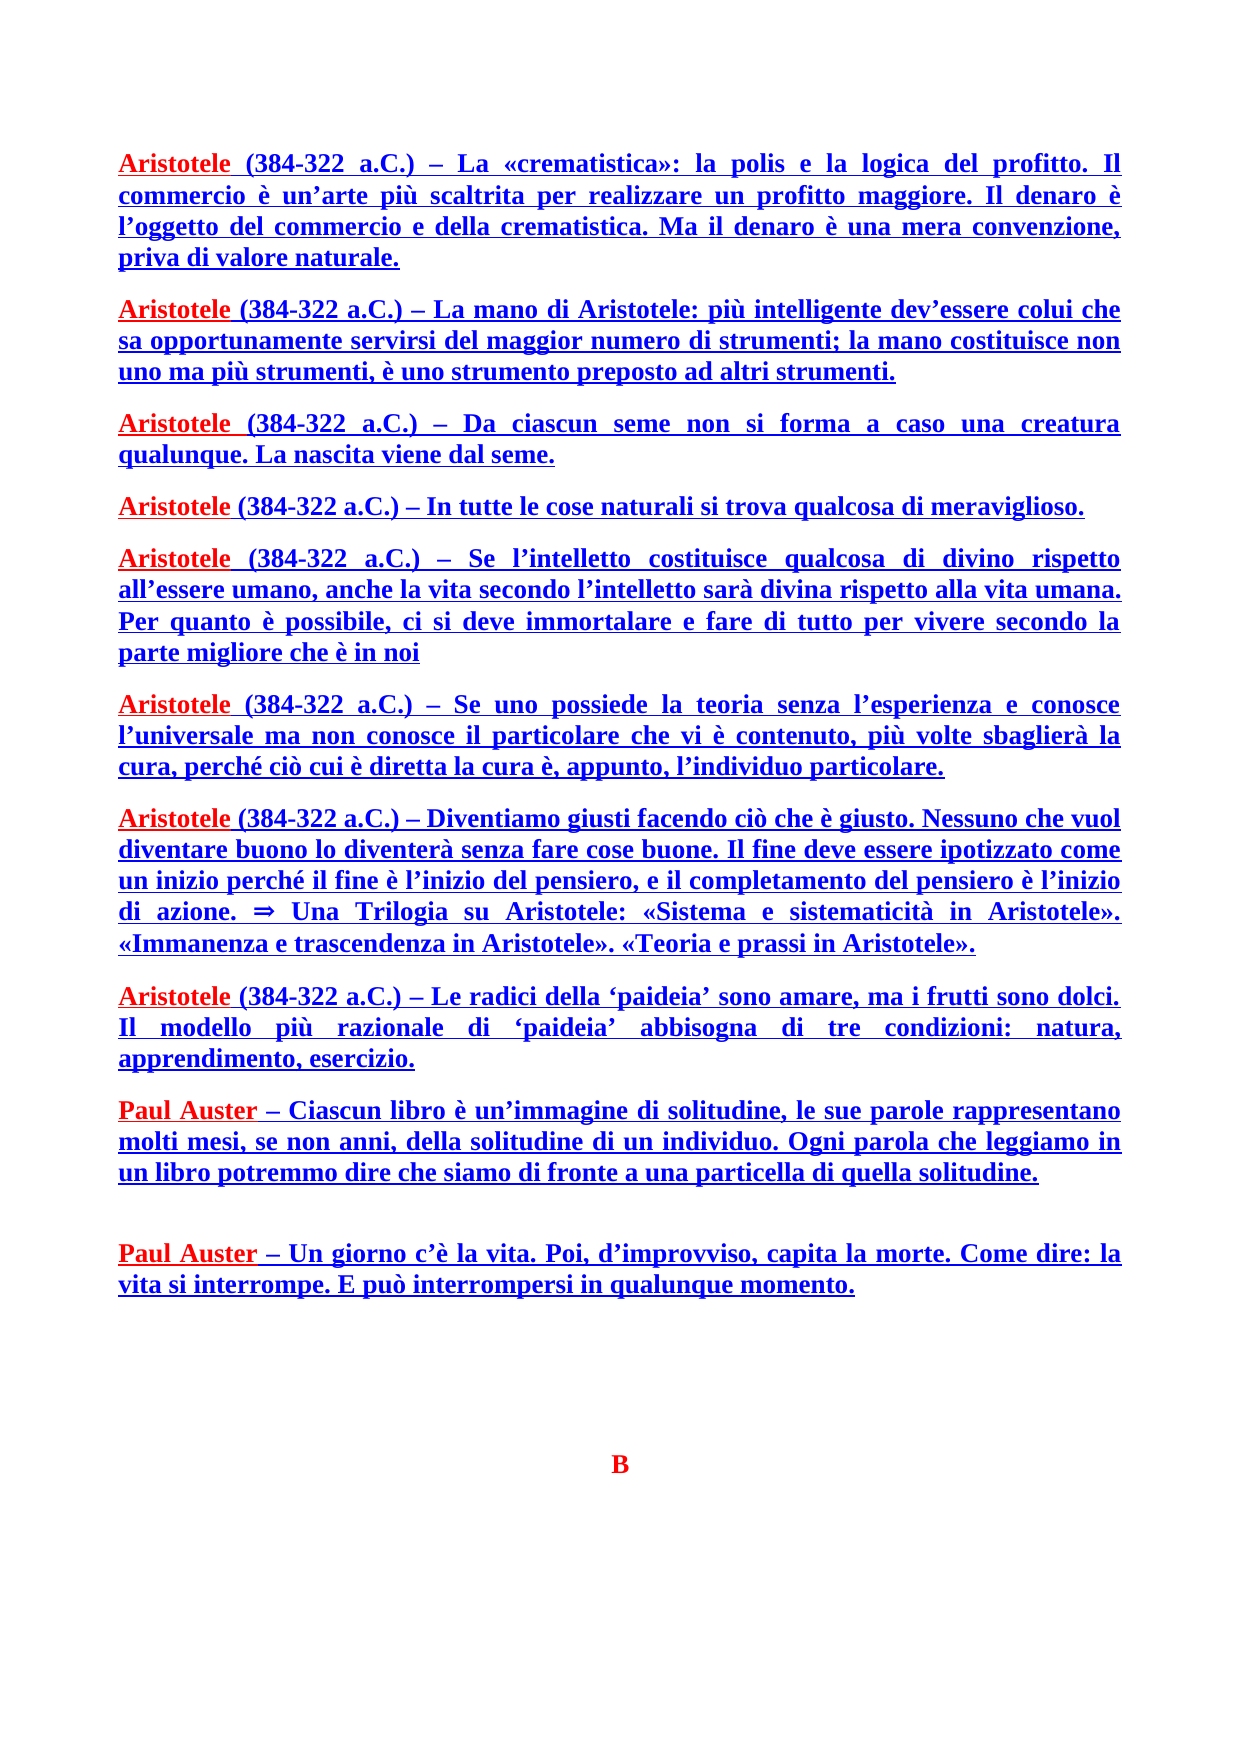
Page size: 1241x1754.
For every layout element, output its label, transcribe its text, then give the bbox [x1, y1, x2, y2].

subtitle B [118, 1448, 1122, 1480]
subtitle Aristotele (384-322 a.C.) – In tutte le cose naturali si trova qualcosa di meraviglioso. [118, 490, 1122, 522]
subtitle Aristotele (384-322 a.C.) – Diventiamo giusti facendo ciò che è giusto. Nessuno che vuol diventare buono lo diventerà senza fare cose buone. Il fine deve essere ipotizzato come un inizio perché il fine è l’inizio del pensiero, e il completamento del pensiero è l’inizio di azione. ⇒ Una Trilogia su Aristotele: «Sistema e sistematicità in Aristotele». «Immanenza e trascendenza in Aristotele». «Teoria e prassi in Aristotele». [118, 862, 1122, 892]
subtitle Aristotele (384-322 a.C.) – Diventiamo giusti facendo ciò che è giusto. Nessuno che vuol diventare buono lo diventerà senza fare cose buone. Il fine deve essere ipotizzato come un inizio perché il fine è l’inizio del pensiero, e il completamento del pensiero è l’inizio di azione. ⇒ Una Trilogia su Aristotele: «Sistema e sistematicità in Aristotele». «Immanenza e trascendenza in Aristotele». «Teoria e prassi in Aristotele». [118, 893, 1122, 923]
subtitle Paul Auster – Un giorno c’è la vita. Poi, d’improvviso, capita la morte. Come dire: la vita si interrompe. E può interrompersi in qualunque momento. [118, 1237, 1122, 1264]
subtitle Aristotele (384-322 a.C.) – La mano di Aristotele: più intelligente dev’essere colui che sa opportunamente servirsi del maggior numero di strumenti; la mano costituisce non uno ma più strumenti, è uno strumento preposto ad altri strumenti. [118, 293, 1122, 386]
subtitle Aristotele (384-322 a.C.) – Se uno possiede la teoria senza l’esperienza e conosce l’universale ma non conosce il particolare che vi è contenuto, più volte sbaglierà la cura, perché ciò cui è diretta la cura è, appunto, l’individuo particolare. [118, 688, 1122, 781]
subtitle Aristotele (384-322 a.C.) – Da ciascun seme non si forma a caso una creatura qualunque. La nascita viene dal seme. [118, 407, 1122, 469]
subtitle Aristotele (384-322 a.C.) – La «crematistica»: la polis e la logica del profitto. Il commercio è un’arte più scaltrita per realizzare un profitto maggiore. Il denaro è l’oggetto del commercio e della crematistica. Ma il denaro è una mera convenzione, priva di valore naturale. [118, 148, 1122, 175]
subtitle Paul Auster – Un giorno c’è la vita. Poi, d’improvviso, capita la morte. Come dire: la vita si interrompe. E può interrompersi in qualunque momento. [118, 1266, 1122, 1299]
text Aristotele (384-322 a.C.) – Le radici della ‘paideia’ sono amare, ma i frutti sono dolci. Il modello più razionale di ‘paideia’ abbisogna di tre condizioni: natura, apprendimento, esercizio. [118, 1039, 1122, 1073]
subtitle Aristotele (384-322 a.C.) – La «crematistica»: la polis e la logica del profitto. Il commercio è un’arte più scaltrita per realizzare un profitto maggiore. Il denaro è l’oggetto del commercio e della crematistica. Ma il denaro è una mera convenzione, priva di valore naturale. [118, 207, 1122, 272]
subtitle Aristotele (384-322 a.C.) – Se l’intelletto costituisce qualcosa di divino rispetto all’essere umano, anche la vita secondo l’intelletto sarà divina rispetto alla vita umana. Per quanto è possibile, ci si deve immortalare e fare di tutto per vivere secondo la parte migliore che è in noi [118, 542, 1122, 601]
text Aristotele (384-322 a.C.) – Le radici della ‘paideia’ sono amare, ma i frutti sono dolci. Il modello più razionale di ‘paideia’ abbisogna di tre condizioni: natura, apprendimento, esercizio. [118, 979, 1122, 1038]
subtitle Aristotele (384-322 a.C.) – Diventiamo giusti facendo ciò che è giusto. Nessuno che vuol diventare buono lo diventerà senza fare cose buone. Il fine deve essere ipotizzato come un inizio perché il fine è l’inizio del pensiero, e il completamento del pensiero è l’inizio di azione. ⇒ Una Trilogia su Aristotele: «Sistema e sistematicità in Aristotele». «Immanenza e trascendenza in Aristotele». «Teoria e prassi in Aristotele». [118, 802, 1122, 860]
subtitle Aristotele (384-322 a.C.) – Diventiamo giusti facendo ciò che è giusto. Nessuno che vuol diventare buono lo diventerà senza fare cose buone. Il fine deve essere ipotizzato come un inizio perché il fine è l’inizio del pensiero, e il completamento del pensiero è l’inizio di azione. ⇒ Una Trilogia su Aristotele: «Sistema e sistematicità in Aristotele». «Immanenza e trascendenza in Aristotele». «Teoria e prassi in Aristotele». [118, 924, 1122, 959]
subtitle Aristotele (384-322 a.C.) – La «crematistica»: la polis e la logica del profitto. Il commercio è un’arte più scaltrita per realizzare un profitto maggiore. Il denaro è l’oggetto del commercio e della crematistica. Ma il denaro è una mera convenzione, priva di valore naturale. [118, 176, 1122, 206]
subtitle Paul Auster – Ciascun libro è un’immagine di solitudine, le sue parole rappresentano molti mesi, se non anni, della solitudine di un individuo. Ogni parola che leggiamo in un libro potremmo dire che siamo di fronte a una particella di quella solitudine. [118, 1154, 1122, 1187]
subtitle Paul Auster – Ciascun libro è un’immagine di solitudine, le sue parole rappresentano molti mesi, se non anni, della solitudine di un individuo. Ogni parola che leggiamo in un libro potremmo dire che siamo di fronte a una particella di quella solitudine. [118, 1094, 1122, 1152]
subtitle Aristotele (384-322 a.C.) – Se l’intelletto costituisce qualcosa di divino rispetto all’essere umano, anche la vita secondo l’intelletto sarà divina rispetto alla vita umana. Per quanto è possibile, ci si deve immortalare e fare di tutto per vivere secondo la parte migliore che è in noi [118, 602, 1122, 667]
